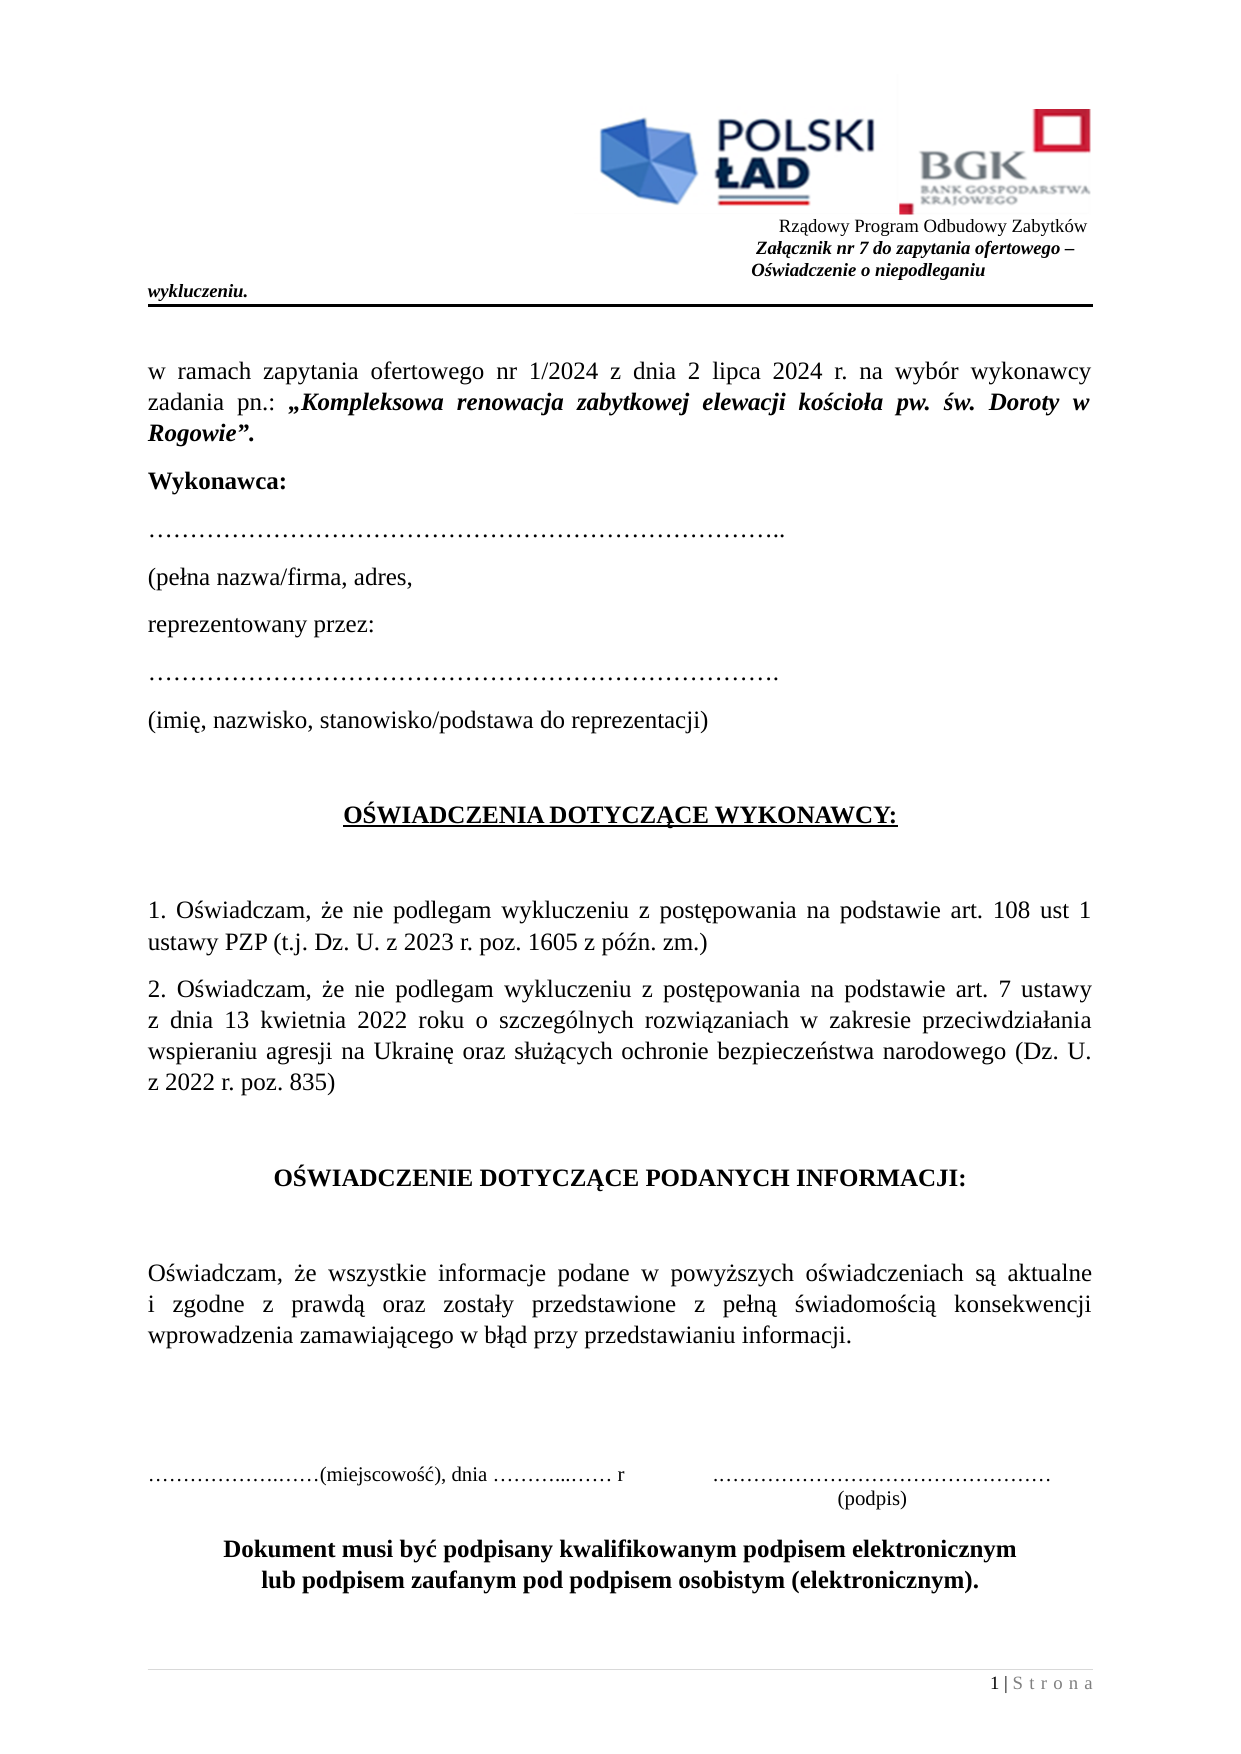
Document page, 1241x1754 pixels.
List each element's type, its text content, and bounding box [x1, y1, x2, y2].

text OŚWIADCZENIA DOTYCZĄCE WYKONAWCY: [148, 800, 1093, 829]
text ……………….……(miejscowość), dnia ………...…… r .………………………………………… [148, 1462, 1093, 1486]
text Dokument musi być podpisany kwalifikowanym podpisem elektronicznym lub podpisem zaufanym pod podpisem osobistym (elektronicznym). [148, 1534, 1093, 1594]
text 2. Oświadczam, że nie podlegam wykluczeniu z postępowania na podstawie art. 7 ustawy z dnia 13 kwietnia 2022 roku o szczególnych rozwiązaniach w zakresie przeciwdziałania wspieraniu agresji na Ukrainę oraz służących ochronie bezpieczeństwa narodowego (Dz. U. z 2022 r. poz. 835) [148, 974, 1093, 1096]
text …………………………………………………………………. [148, 657, 1093, 686]
text (pełna nazwa/firma, adres, [148, 562, 1093, 590]
text reprezentowany przez: [148, 609, 1093, 638]
text Oświadczam, że wszystkie informacje podane w powyższych oświadczeniach są aktualne i zgodne z prawdą oraz zostały przedstawione z pełną świadomością konsekwencji wprowadzenia zamawiającego w błąd przy przedstawianiu informacji. [148, 1258, 1093, 1349]
text Wykonawca: [148, 466, 1093, 495]
text (imię, nazwisko, stanowisko/podstawa do reprezentacji) [148, 705, 1093, 733]
text ………………………………………………………………….. [148, 514, 1093, 543]
text (podpis) [811, 1486, 1093, 1510]
text w ramach zapytania ofertowego nr 1/2024 z dnia 2 lipca 2024 r. na wybór wykonawcy zadania pn.: „Kompleksowa renowacja zabytkowej elewacji kościoła pw. św. Doroty w Rogowie”. [148, 356, 1093, 447]
text 1. Oświadczam, że nie podlegam wykluczeniu z postępowania na podstawie art. 108 ust 1 ustawy PZP (t.j. Dz. U. z 2023 r. poz. 1605 z późn. zm.) [148, 896, 1093, 955]
text OŚWIADCZENIE DOTYCZĄCE PODANYCH INFORMACJI: [148, 1163, 1093, 1192]
